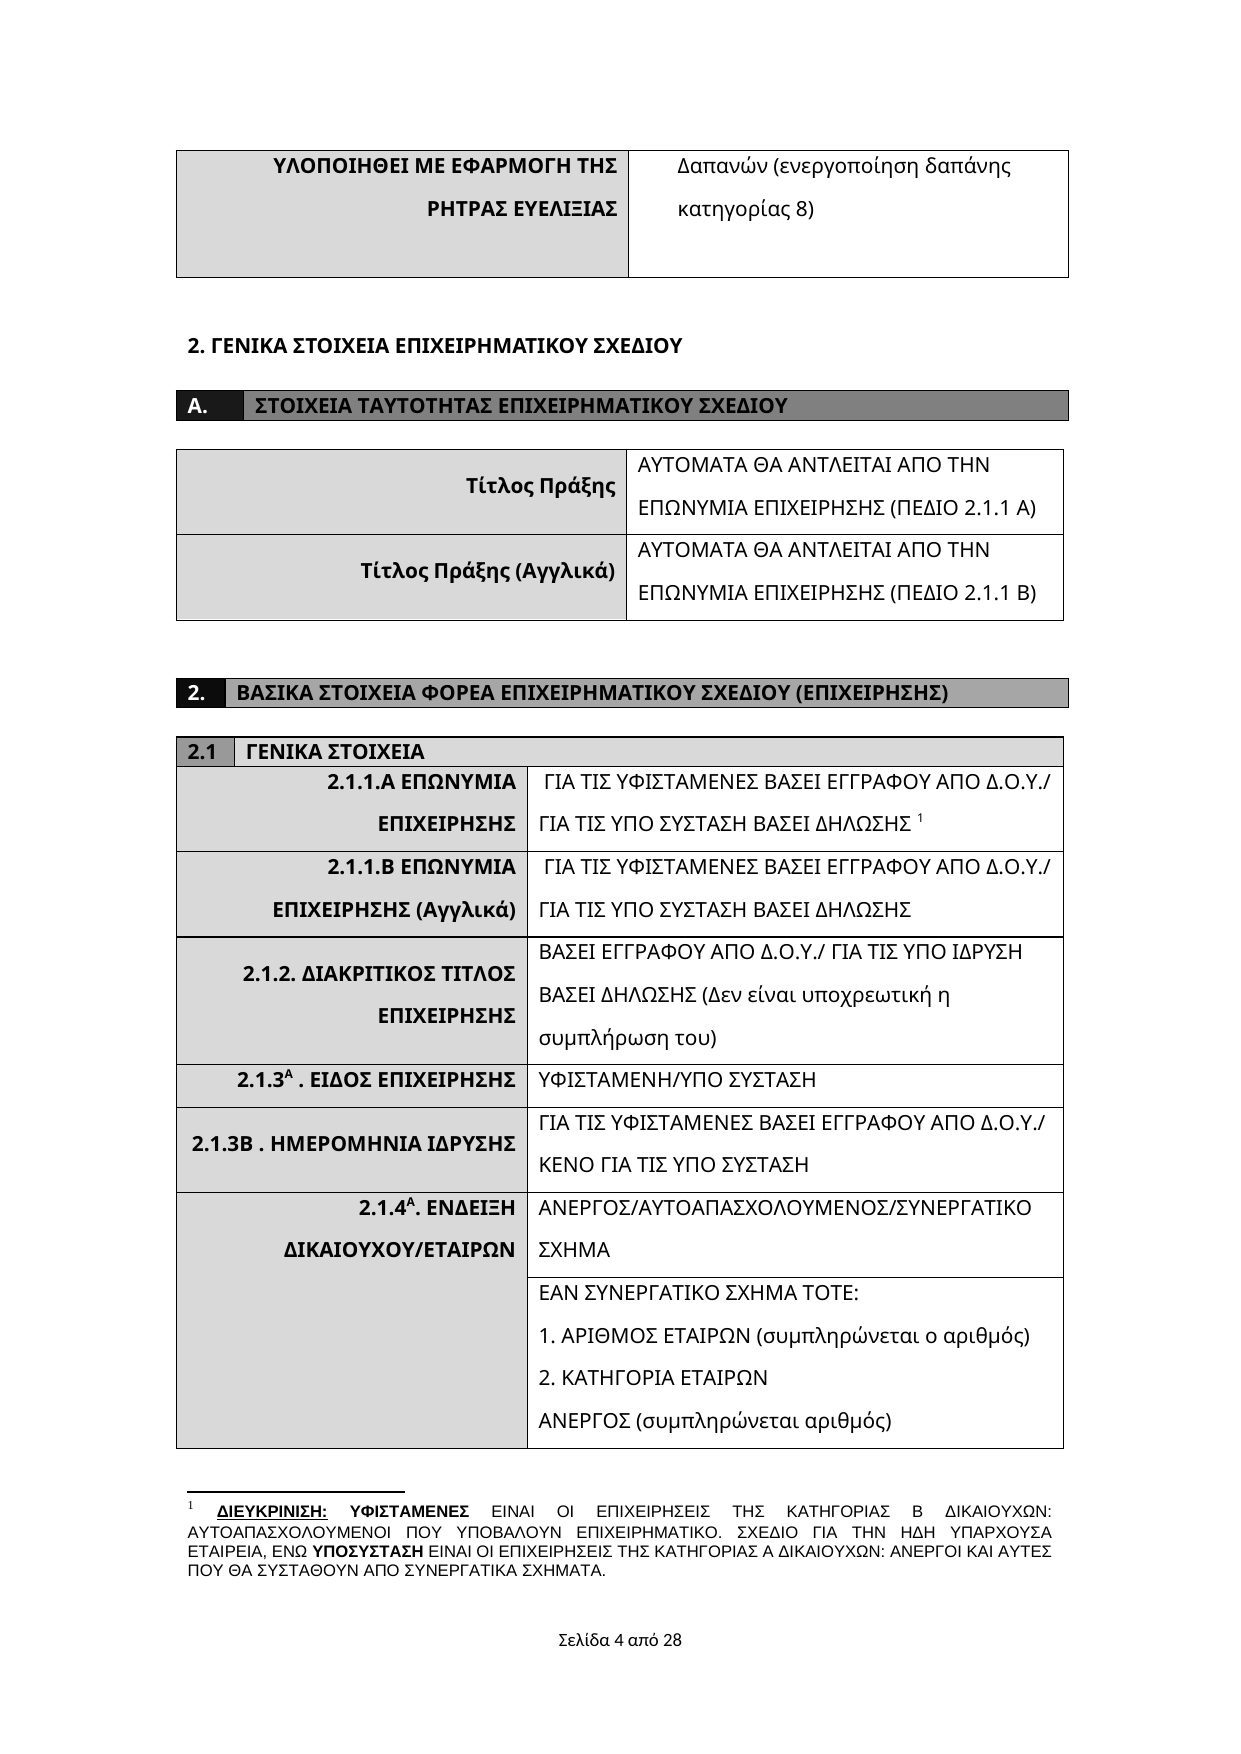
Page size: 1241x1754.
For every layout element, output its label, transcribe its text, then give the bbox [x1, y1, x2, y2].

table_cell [177, 151, 628, 277]
table_cell 2.1.1.Β ΕΠΩΝΥΜΙΑ ΕΠΙΧΕΙΡΗΣΗΣ (Αγγλικά) [177, 852, 527, 936]
table_cell ΥΦΙΣΤΑΜΕΝΗ/ΥΠΟ ΣΥΣΤΑΣΗ [528, 1065, 1063, 1107]
table_cell 2.1.4Α. ΕΝΔΕΙΞΗ ΔΙΚΑΙΟΥΧΟΥ/ΕΤΑΙΡΩΝ [177, 1193, 527, 1448]
table_header 2. [177, 679, 224, 707]
table_cell ΑΝΕΡΓΟΣ/ΑΥΤΟΑΠΑΣΧΟΛΟΥΜΕΝΟΣ/ΣΥΝΕΡΓΑΤΙΚΟ ΣΧΗΜΑ [528, 1193, 1063, 1277]
table_header ΒΑΣΙΚΑ ΣΤΟΙΧΕΙΑ ΦΟΡΕΑ ΕΠΙΧΕΙΡΗΜΑΤΙΚΟΥ ΣΧΕΔΙΟΥ (ΕΠΙΧΕΙΡΗΣΗΣ) [226, 679, 1068, 707]
table_cell ΓΙΑ ΤΙΣ ΥΦΙΣΤΑΜΕΝΕΣ ΒΑΣΕΙ ΕΓΓΡΑΦΟΥ ΑΠΟ Δ.Ο.Υ./ ΓΙΑ ΤΙΣ ΥΠΟ ΣΥΣΤΑΣΗ ΒΑΣΕΙ ΔΗΛΩΣΗΣ [528, 767, 1063, 851]
table_header ΣΤΟΙΧΕΙΑ ΤΑΥΤΟΤΗΤΑΣ ΕΠΙΧΕΙΡΗΜΑΤΙΚΟΥ ΣΧΕΔΙΟΥ [244, 391, 1068, 420]
table_cell 2.1.3Β . ΗΜΕΡΟΜΗΝΙΑ ΙΔΡΥΣΗΣ [177, 1108, 527, 1192]
table_header Τίτλος Πράξης [177, 450, 626, 534]
table_cell Τίτλος Πράξης (Αγγλικά) [177, 535, 626, 619]
table_cell ΑΥΤΟΜΑΤΑ ΘΑ ΑΝΤΛΕΙΤΑΙ ΑΠΟ ΤΗΝ ΕΠΩΝΥΜΙΑ ΕΠΙΧΕΙΡΗΣΗΣ (ΠΕΔΙΟ 2.1.1 Β) [627, 535, 1063, 619]
table_header ΑΥΤΟΜΑΤΑ ΘΑ ΑΝΤΛΕΙΤΑΙ ΑΠΟ ΤΗΝ ΕΠΩΝΥΜΙΑ ΕΠΙΧΕΙΡΗΣΗΣ (ΠΕΔΙΟ 2.1.1 Α) [627, 450, 1063, 534]
table_cell 2.1.3Α . ΕΙΔΟΣ ΕΠΙΧΕΙΡΗΣΗΣ [177, 1065, 527, 1107]
text 2. ΓΕΝΙΚΑ ΣΤΟΙΧΕΙΑ ΕΠΙΧΕΙΡΗΜΑΤΙΚΟΥ ΣΧΕΔΙΟΥ [187, 331, 1053, 360]
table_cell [528, 1278, 1063, 1448]
table_header 2.1 [177, 738, 234, 766]
table_cell ΓΙΑ ΤΙΣ ΥΦΙΣΤΑΜΕΝΕΣ ΒΑΣΕΙ ΕΓΓΡΑΦΟΥ ΑΠΟ Δ.Ο.Υ./ ΓΙΑ ΤΙΣ ΥΠΟ ΣΥΣΤΑΣΗ ΒΑΣΕΙ ΔΗΛΩΣΗΣ [528, 852, 1063, 936]
table_header Α. [177, 391, 243, 420]
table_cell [629, 151, 1068, 277]
table_cell 2.1.1.Α ΕΠΩΝΥΜΙΑ ΕΠΙΧΕΙΡΗΣΗΣ [177, 767, 527, 851]
table_header ΓΕΝΙΚΑ ΣΤΟΙΧΕΙΑ [235, 738, 1063, 766]
table_cell ΓΙΑ ΤΙΣ ΥΦΙΣΤΑΜΕΝΕΣ ΒΑΣΕΙ ΕΓΓΡΑΦΟΥ ΑΠΟ Δ.Ο.Υ./ ΚΕΝΟ ΓΙΑ ΤΙΣ ΥΠΟ ΣΥΣΤΑΣΗ [528, 1108, 1063, 1192]
table_cell ΒΑΣΕΙ ΕΓΓΡΑΦΟΥ ΑΠΟ Δ.Ο.Υ./ ΓΙΑ ΤΙΣ ΥΠΟ ΙΔΡΥΣΗ ΒΑΣΕΙ ΔΗΛΩΣΗΣ (Δεν είναι υποχρεωτική η συμπλήρωση του) [528, 938, 1063, 1064]
table_cell 2.1.2. ΔΙΑΚΡΙΤΙΚΟΣ ΤΙΤΛΟΣ ΕΠΙΧΕΙΡΗΣΗΣ [177, 938, 527, 1064]
